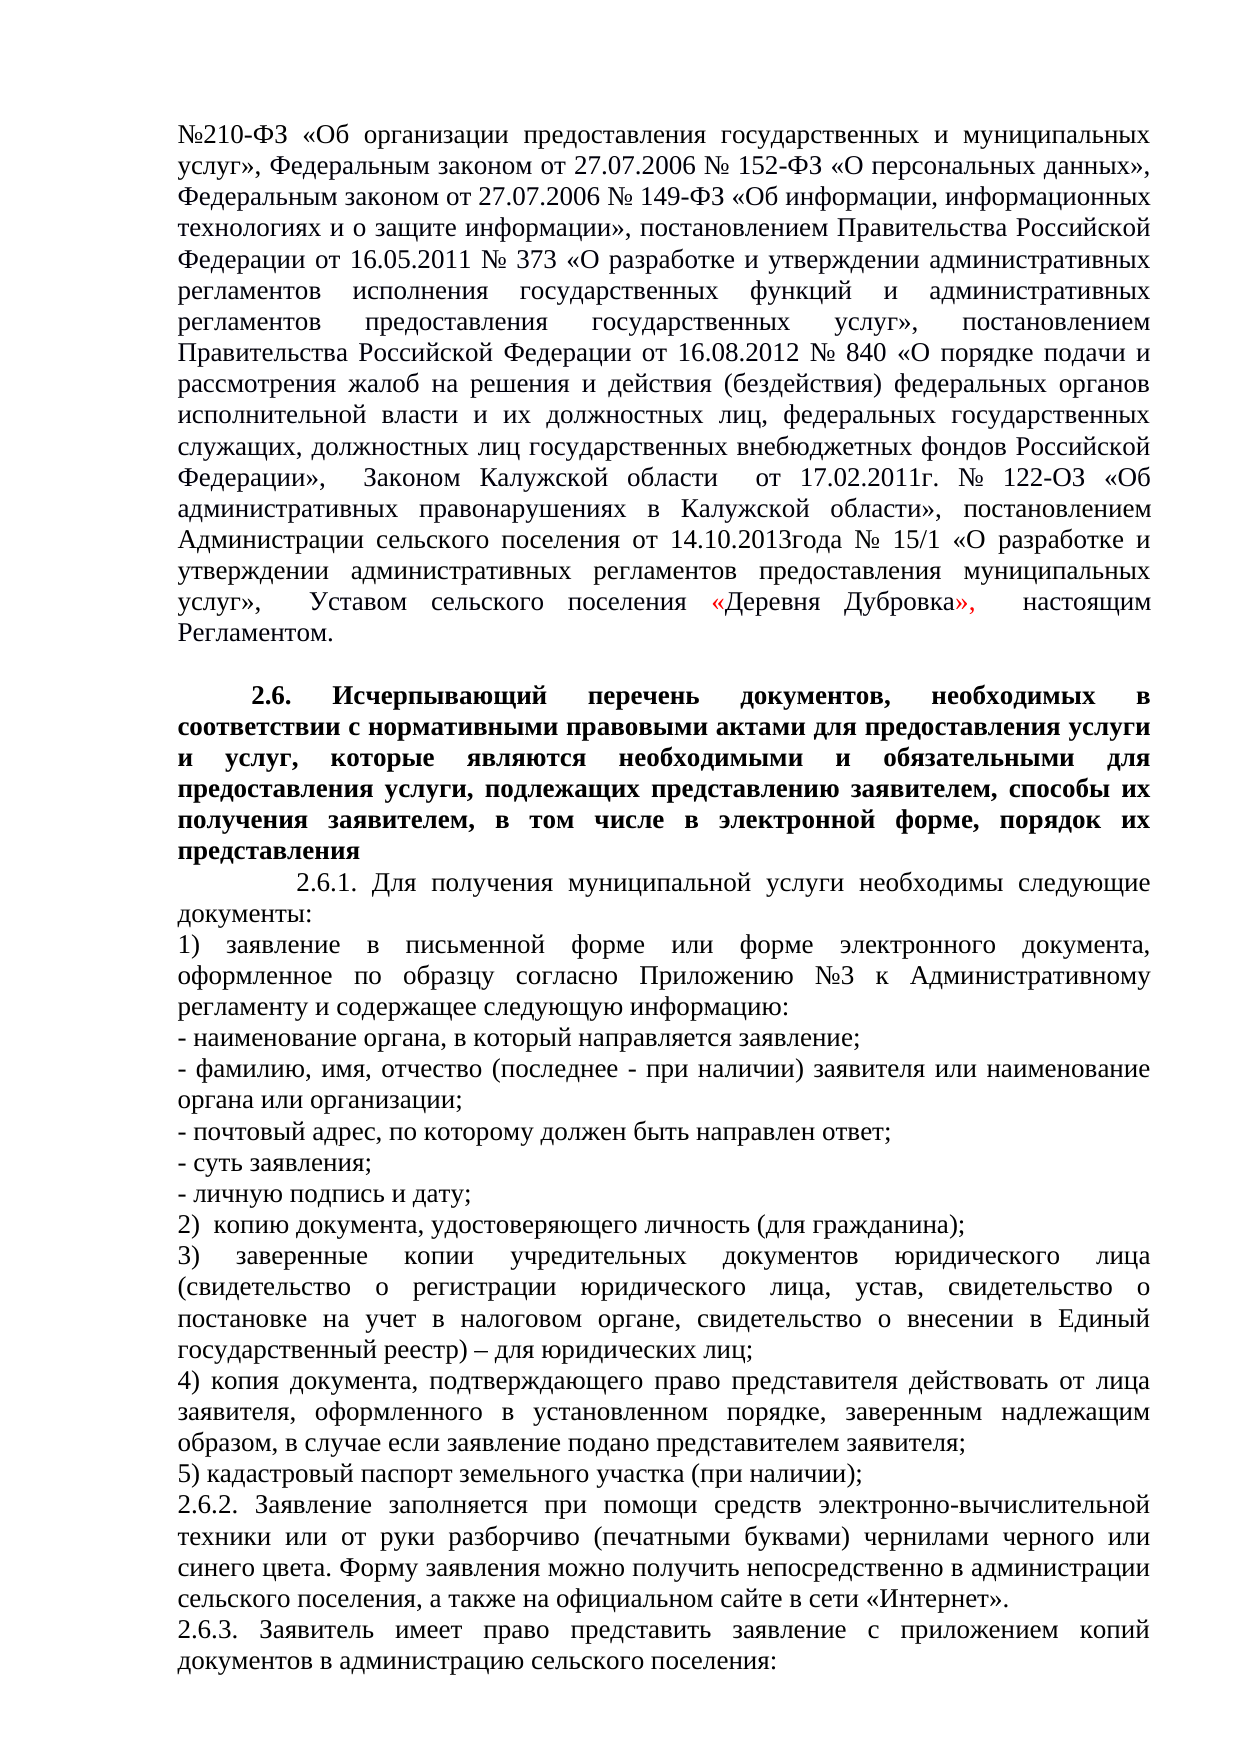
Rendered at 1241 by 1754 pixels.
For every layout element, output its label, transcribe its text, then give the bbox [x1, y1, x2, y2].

text 4) копия документа, подтверждающего право представителя действовать от лица заявителя, оформленного в установленном порядке, заверенным надлежащим образом, в случае если заявление подано представителем заявителя; [177, 1364, 1152, 1457]
text 2.6.3. Заявитель имеет право представить заявление с приложением копий документов в администрацию сельского поселения: [177, 1613, 1152, 1675]
text 3) заверенные копии учредительных документов юридического лица (свидетельство о регистрации юридического лица, устав, свидетельство о постановке на учет в налоговом органе, свидетельство о внесении в Единый государственный реестр) – для юридических лиц; [177, 1239, 1152, 1364]
text - суть заявления; [177, 1146, 1152, 1177]
text - почтовый адрес, по которому должен быть направлен ответ; [177, 1115, 1152, 1146]
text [177, 118, 1152, 648]
text - наименование органа, в который направляется заявление; [177, 1021, 1152, 1052]
text 5) кадастровый паспорт земельного участка (при наличии); [177, 1457, 1152, 1488]
text - личную подпись и дату; [177, 1177, 1152, 1208]
text 2.6. Исчерпывающий перечень документов, необходимых в соответствии с нормативными правовыми актами для предоставления услуги и услуг, которые являются необходимыми и обязательными для предоставления услуги, подлежащих представлению заявителем, способы их получения заявителем, в том числе в электронной форме, порядок их представления [177, 679, 1152, 866]
text 2.6.2. Заявление заполняется при помощи средств электронно-вычислительной техники или от руки разборчиво (печатными буквами) чернилами черного или синего цвета. Форму заявления можно получить непосредственно в администрации сельского поселения, а также на официальном сайте в сети «Интернет». [177, 1488, 1152, 1613]
text - фамилию, имя, отчество (последнее - при наличии) заявителя или наименование органа или организации; [177, 1052, 1152, 1115]
text 2.6.1. Для получения муниципальной услуги необходимы следующие документы: [177, 866, 1152, 928]
text 1) заявление в письменной форме или форме электронного документа, оформленное по образцу согласно Приложению №3 к Административному регламенту и содержащее следующую информацию: [177, 928, 1152, 1021]
text 2) копию документа, удостоверяющего личность (для гражданина); [177, 1208, 1152, 1239]
